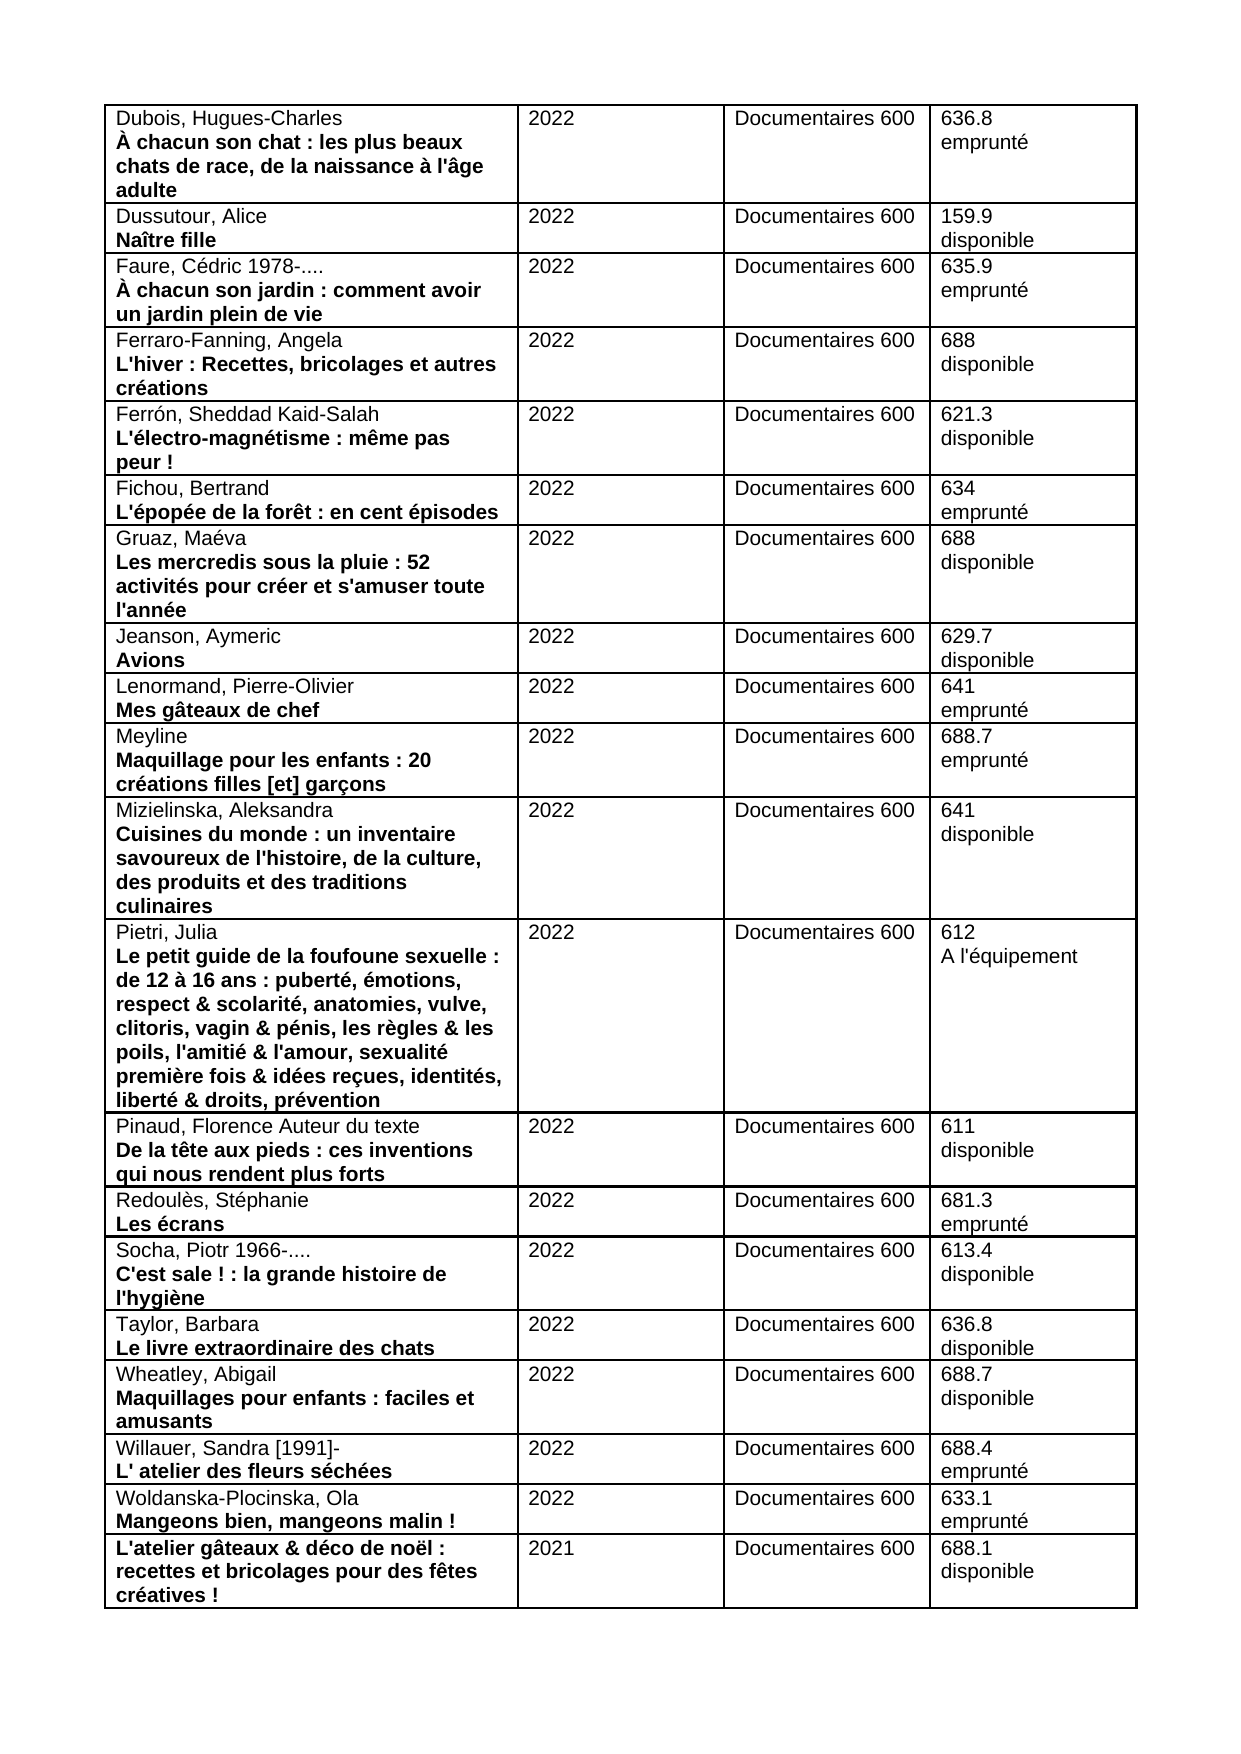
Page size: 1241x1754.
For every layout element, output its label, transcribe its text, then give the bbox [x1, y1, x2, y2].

table_cell Documentaires 600 [725, 624, 929, 672]
table_cell Documentaires 600 [725, 1311, 929, 1359]
table_cell 2022 [519, 724, 723, 796]
table_cell Ferrón, Sheddad Kaid-Salah L'électro-magnétisme : même pas peur ! [106, 402, 517, 474]
table_cell Documentaires 600 [725, 1114, 929, 1185]
table_cell 2022 [519, 204, 723, 252]
table_cell 688.1 disponible [931, 1535, 1135, 1607]
table_cell Documentaires 600 [725, 1238, 929, 1309]
table_cell 681.3 emprunté [931, 1188, 1135, 1235]
table_cell 636.8 emprunté [931, 106, 1135, 202]
table_cell Documentaires 600 [725, 1485, 929, 1533]
table_cell 633.1 emprunté [931, 1485, 1135, 1533]
table_cell 2022 [519, 106, 723, 202]
table_cell Jeanson, Aymeric Avions [106, 624, 517, 672]
table_cell Dussutour, Alice Naître fille [106, 204, 517, 252]
table_cell Documentaires 600 [725, 1188, 929, 1235]
table_cell 2022 [519, 674, 723, 722]
table_cell 2022 [519, 1114, 723, 1185]
table_cell 635.9 emprunté [931, 254, 1135, 326]
table_cell Fichou, Bertrand L'épopée de la forêt : en cent épisodes [106, 476, 517, 524]
table_cell 159.9 disponible [931, 204, 1135, 252]
table_cell 634 emprunté [931, 476, 1135, 524]
table_cell 2022 [519, 1188, 723, 1235]
table_cell Redoulès, Stéphanie Les écrans [106, 1188, 517, 1235]
table_cell 636.8 disponible [931, 1311, 1135, 1359]
table_cell Meyline Maquillage pour les enfants : 20 créations filles [et] garçons [106, 724, 517, 796]
table_cell Wheatley, Abigail Maquillages pour enfants : faciles et amusants [106, 1361, 517, 1433]
table_cell Mizielinska, Aleksandra Cuisines du monde : un inventaire savoureux de l'histoire, de la culture, des produits et des traditions culinaires [106, 798, 517, 918]
table_cell 2022 [519, 328, 723, 400]
table_cell Documentaires 600 [725, 920, 929, 1111]
table_cell Documentaires 600 [725, 674, 929, 722]
table_cell 2022 [519, 1238, 723, 1309]
table_cell 688 disponible [931, 328, 1135, 400]
table_cell Documentaires 600 [725, 254, 929, 326]
table_cell Documentaires 600 [725, 328, 929, 400]
table_cell 2022 [519, 402, 723, 474]
table_cell 641 disponible [931, 798, 1135, 918]
table_cell Documentaires 600 [725, 106, 929, 202]
table_cell 688.7 emprunté [931, 724, 1135, 796]
table_cell 688 disponible [931, 526, 1135, 622]
table_cell 2022 [519, 798, 723, 918]
table_cell Willauer, Sandra [1991]- L' atelier des fleurs séchées [106, 1435, 517, 1483]
table_cell 2022 [519, 254, 723, 326]
table_cell 2022 [519, 526, 723, 622]
table_cell 611 disponible [931, 1114, 1135, 1185]
table_cell 2022 [519, 1361, 723, 1433]
table_cell Documentaires 600 [725, 1435, 929, 1483]
table_cell Taylor, Barbara Le livre extraordinaire des chats [106, 1311, 517, 1359]
table_cell Pietri, Julia Le petit guide de la foufoune sexuelle : de 12 à 16 ans : puberté, émotions, respect & scolarité, anatomies, vulve, clitoris, vagin & pénis, les règles & les poils, l'amitié & l'amour, sexualité première fois & idées reçues, identités, liberté & droits, prévention [106, 920, 517, 1111]
table_cell Pinaud, Florence Auteur du texte De la tête aux pieds : ces inventions qui nous rendent plus forts [106, 1114, 517, 1185]
table_cell 613.4 disponible [931, 1238, 1135, 1309]
table_cell Dubois, Hugues-Charles À chacun son chat : les plus beaux chats de race, de la naissance à l'âge adulte [106, 106, 517, 202]
table_cell Documentaires 600 [725, 1535, 929, 1607]
table_cell Ferraro-Fanning, Angela L'hiver : Recettes, bricolages et autres créations [106, 328, 517, 400]
table_cell 688.7 disponible [931, 1361, 1135, 1433]
table_cell 2022 [519, 476, 723, 524]
table_cell 2022 [519, 624, 723, 672]
table_cell Faure, Cédric 1978-.... À chacun son jardin : comment avoir un jardin plein de vie [106, 254, 517, 326]
table_cell Documentaires 600 [725, 526, 929, 622]
table_cell 641 emprunté [931, 674, 1135, 722]
table_cell 621.3 disponible [931, 402, 1135, 474]
table_cell 2022 [519, 1435, 723, 1483]
table_cell 612 A l'équipement [931, 920, 1135, 1111]
table_cell Documentaires 600 [725, 204, 929, 252]
table_cell Gruaz, Maéva Les mercredis sous la pluie : 52 activités pour créer et s'amuser toute l'année [106, 526, 517, 622]
table_cell Documentaires 600 [725, 724, 929, 796]
table_cell 2022 [519, 1485, 723, 1533]
table_cell 2021 [519, 1535, 723, 1607]
table_cell 2022 [519, 920, 723, 1111]
table_cell 2022 [519, 1311, 723, 1359]
table_cell Woldanska-Plocinska, Ola Mangeons bien, mangeons malin ! [106, 1485, 517, 1533]
table_cell 688.4 emprunté [931, 1435, 1135, 1483]
table_cell Lenormand, Pierre-Olivier Mes gâteaux de chef [106, 674, 517, 722]
table_cell Documentaires 600 [725, 476, 929, 524]
table_cell Documentaires 600 [725, 1361, 929, 1433]
table_cell 629.7 disponible [931, 624, 1135, 672]
table_cell Socha, Piotr 1966-.... C'est sale ! : la grande histoire de l'hygiène [106, 1238, 517, 1309]
table_cell Documentaires 600 [725, 402, 929, 474]
table_cell Documentaires 600 [725, 798, 929, 918]
table_cell L'atelier gâteaux & déco de noël : recettes et bricolages pour des fêtes créatives ! [106, 1535, 517, 1607]
